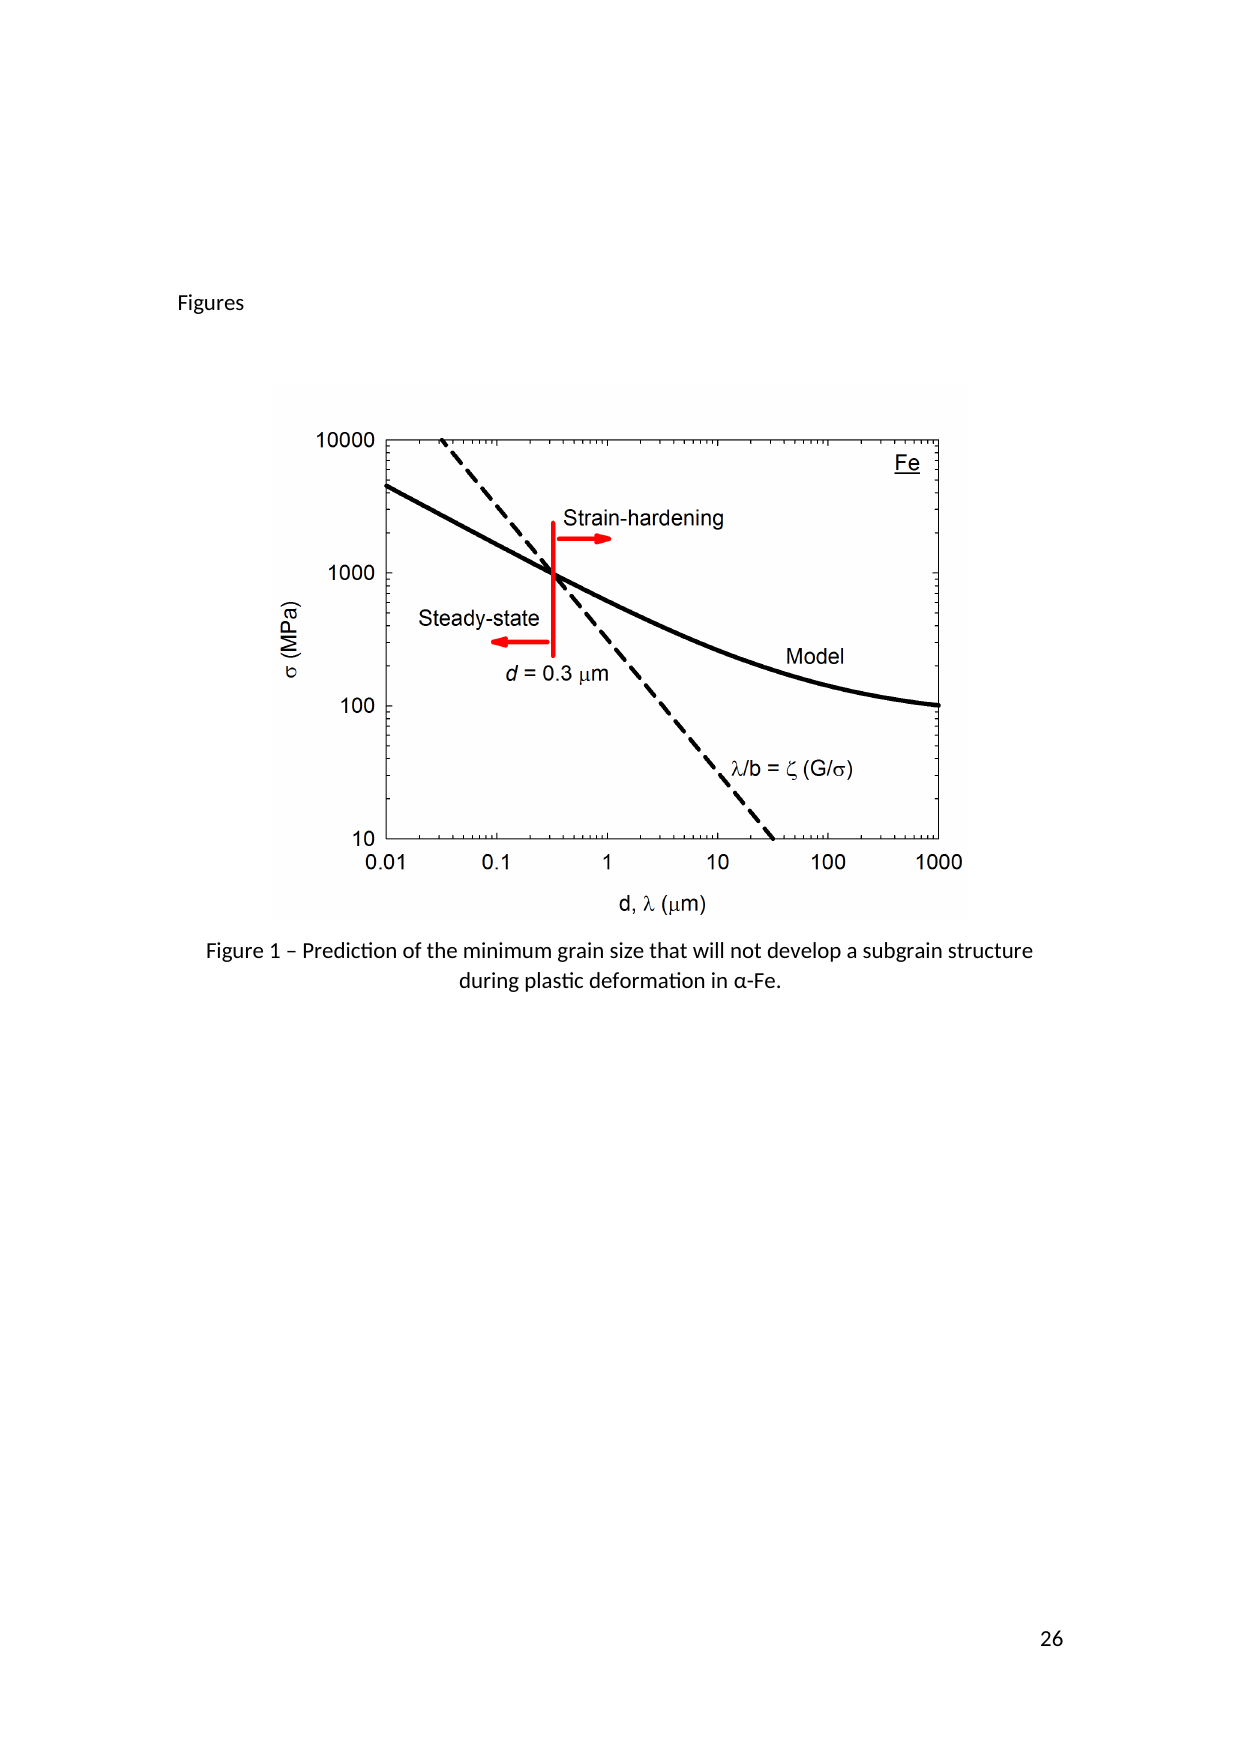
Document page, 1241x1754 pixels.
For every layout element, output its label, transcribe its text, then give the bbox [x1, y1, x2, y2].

picture [271, 382, 969, 918]
text Figures [177, 288, 1063, 316]
text Figure 1 – Prediction of the minimum grain size that will not develop a subgrain structure during plastic deformation in α-Fe. [177, 936, 1063, 995]
